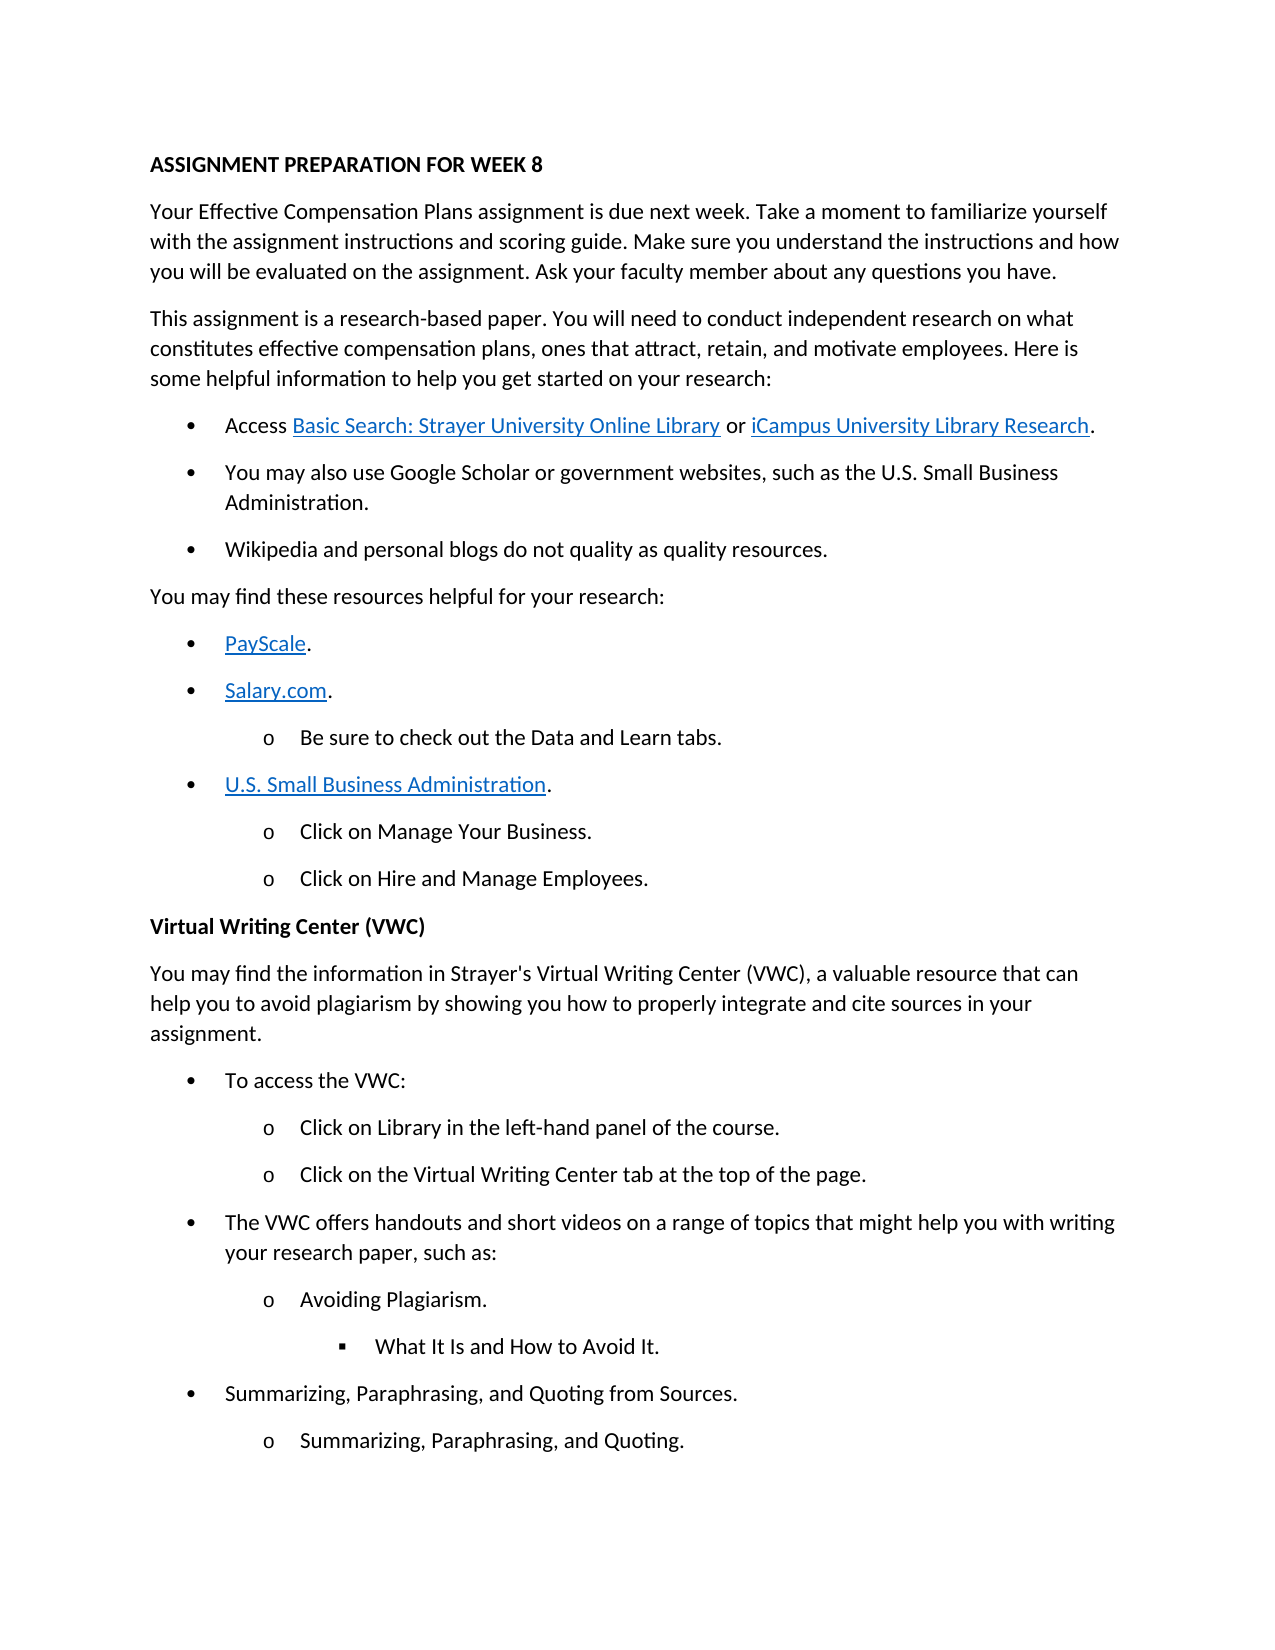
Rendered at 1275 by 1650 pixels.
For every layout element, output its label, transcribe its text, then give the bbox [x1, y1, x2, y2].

list Be sure to check out the Data and Learn tabs. [262, 723, 1125, 751]
text This assignment is a research-based paper. You will need to conduct independent research on what constitutes effective compensation plans, ones that attract, retain, and motivate employees. Here is some helpful information to help you get started on your research: [150, 304, 1125, 393]
list Click on Hire and Manage Employees. [262, 864, 1125, 893]
text ASSIGNMENT PREPARATION FOR WEEK 8 [150, 150, 1125, 178]
list Avoiding Plagiarism. [262, 1285, 1125, 1313]
text Virtual Writing Center (VWC) [150, 912, 1125, 940]
list What It Is and How to Avoid It. [337, 1332, 1125, 1360]
list Salary.com. [187, 676, 1125, 704]
list U.S. Small Business Administration. [187, 770, 1125, 798]
list Access Basic Search: Strayer University Online Library or iCampus University Library Research. [187, 411, 1125, 439]
list Click on Library in the left-hand panel of the course. [262, 1113, 1125, 1142]
list The VWC offers handouts and short videos on a range of topics that might help you with writing your research paper, such as: [187, 1208, 1125, 1266]
list PayScale. [187, 629, 1125, 657]
list To access the VWC: [187, 1066, 1125, 1094]
text Your Effective Compensation Plans assignment is due next week. Take a moment to familiarize yourself with the assignment instructions and scoring guide. Make sure you understand the instructions and how you will be evaluated on the assignment. Ask your faculty member about any questions you have. [150, 197, 1125, 285]
list Click on Manage Your Business. [262, 817, 1125, 846]
text You may find these resources helpful for your research: [150, 582, 1125, 610]
list Summarizing, Paraphrasing, and Quoting from Sources. [187, 1379, 1125, 1407]
list Wikipedia and personal blogs do not quality as quality resources. [187, 535, 1125, 563]
list Click on the Virtual Writing Center tab at the top of the page. [262, 1160, 1125, 1189]
list Summarizing, Paraphrasing, and Quoting. [262, 1426, 1125, 1454]
text You may find the information in Strayer's Virtual Writing Center (VWC), a valuable resource that can help you to avoid plagiarism by showing you how to properly integrate and cite sources in your assignment. [150, 959, 1125, 1047]
list You may also use Google Scholar or government websites, such as the U.S. Small Business Administration. [187, 458, 1125, 517]
